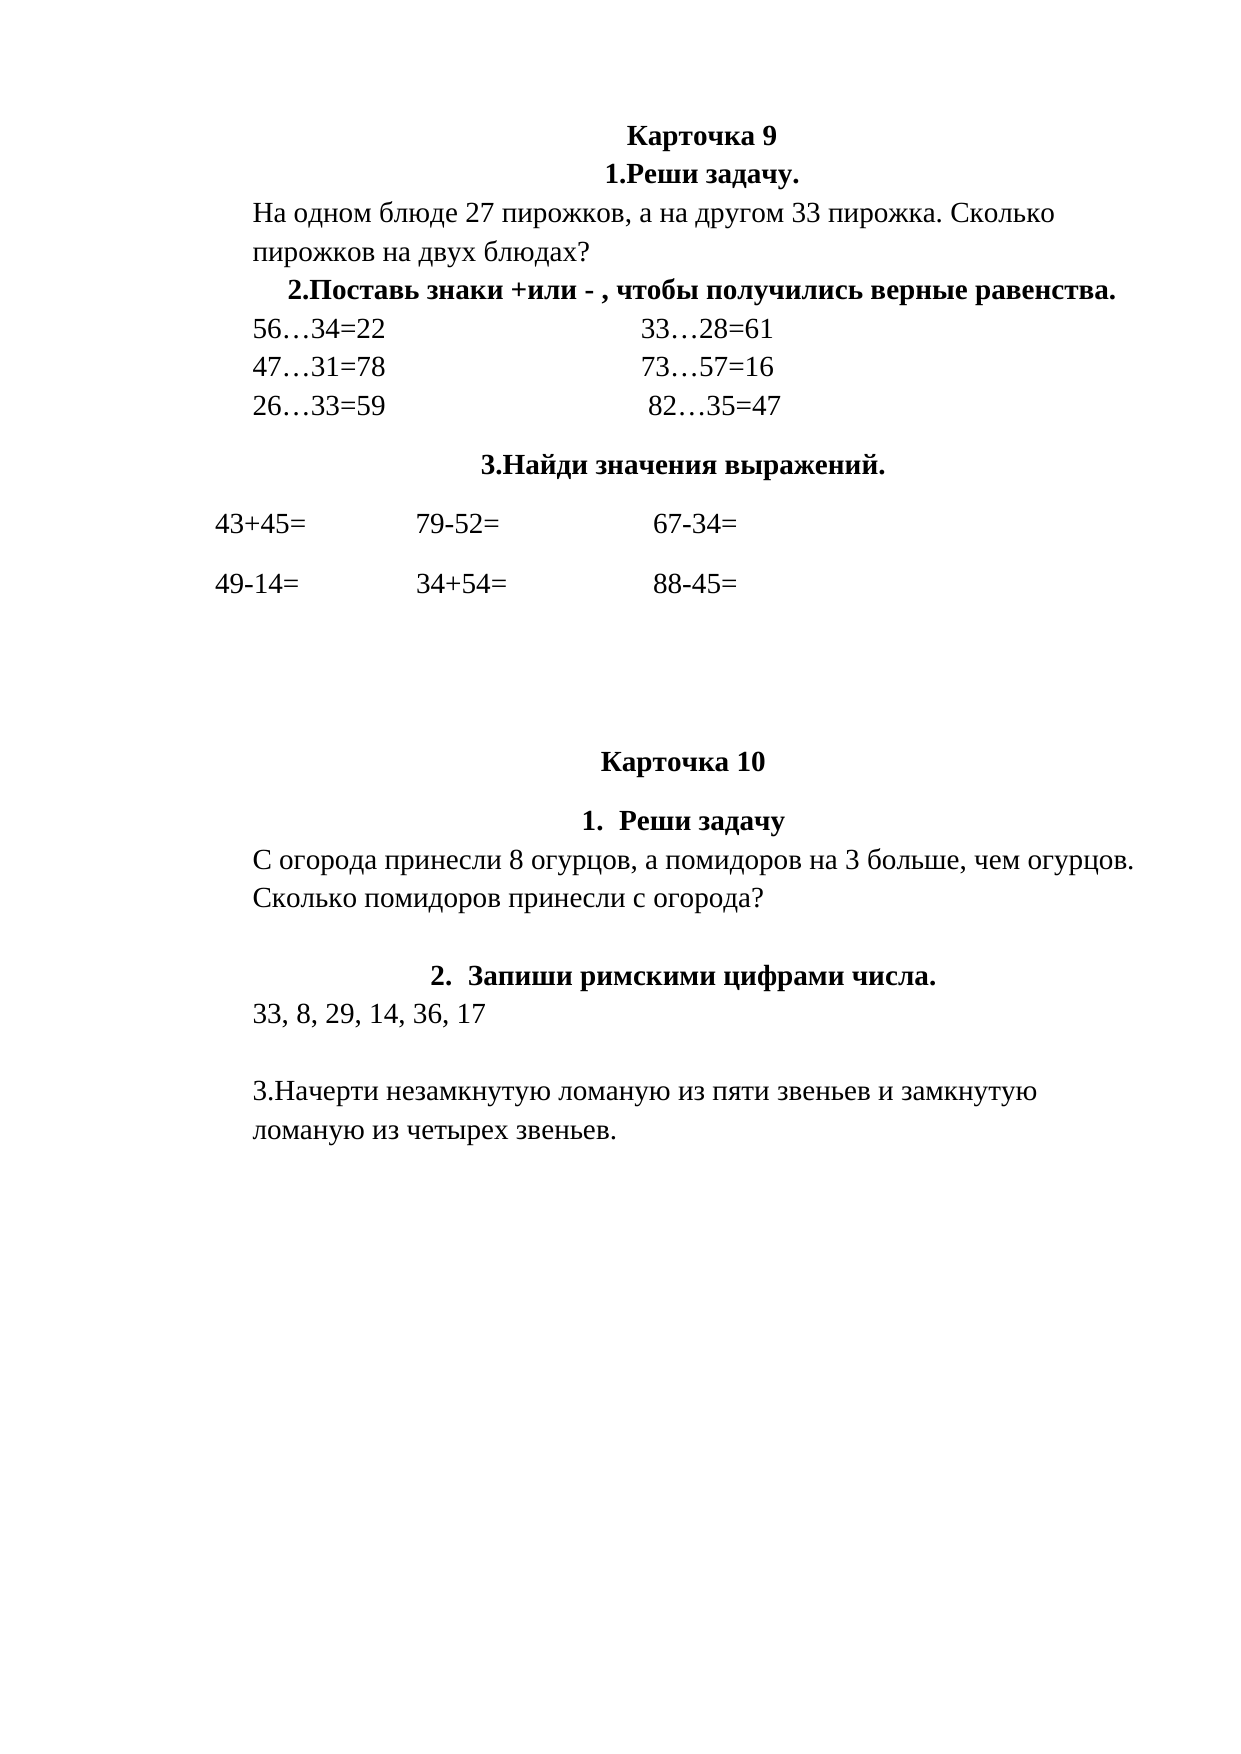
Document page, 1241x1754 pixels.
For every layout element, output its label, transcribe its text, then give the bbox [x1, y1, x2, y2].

list 3.Начерти незамкнутую ломаную из пяти звеньев и замкнутую ломаную из четырех звеньев. [252, 1073, 1152, 1145]
list 1.Реши задачу. [252, 157, 1152, 190]
list 33, 8, 29, 14, 36, 17 [252, 996, 1152, 1030]
list 26…33=59 82…35=47 [252, 388, 1152, 421]
list 56…34=22 33…28=61 [252, 311, 1152, 344]
text 3.Найди значения выражений. [215, 447, 1152, 481]
list Реши задачу [215, 803, 1152, 837]
list Запиши римскими цифрами числа. [215, 958, 1152, 991]
list С огорода принесли 8 огурцов, а помидоров на 3 больше, чем огурцов. Сколько помидоров принесли с огорода? [252, 842, 1152, 914]
text 49-14= 34+54= 88-45= [215, 566, 1152, 599]
list 47…31=78 73…57=16 [252, 349, 1152, 383]
list На одном блюде 27 пирожков, а на другом 33 пирожка. Сколько пирожков на двух блюдах? [252, 195, 1152, 267]
text 43+45= 79-52= 67-34= [215, 507, 1152, 540]
text Карточка 10 [215, 744, 1152, 778]
list 2.Поставь знаки +или - , чтобы получились верные равенства. [252, 272, 1152, 306]
list Карточка 9 [252, 118, 1152, 152]
